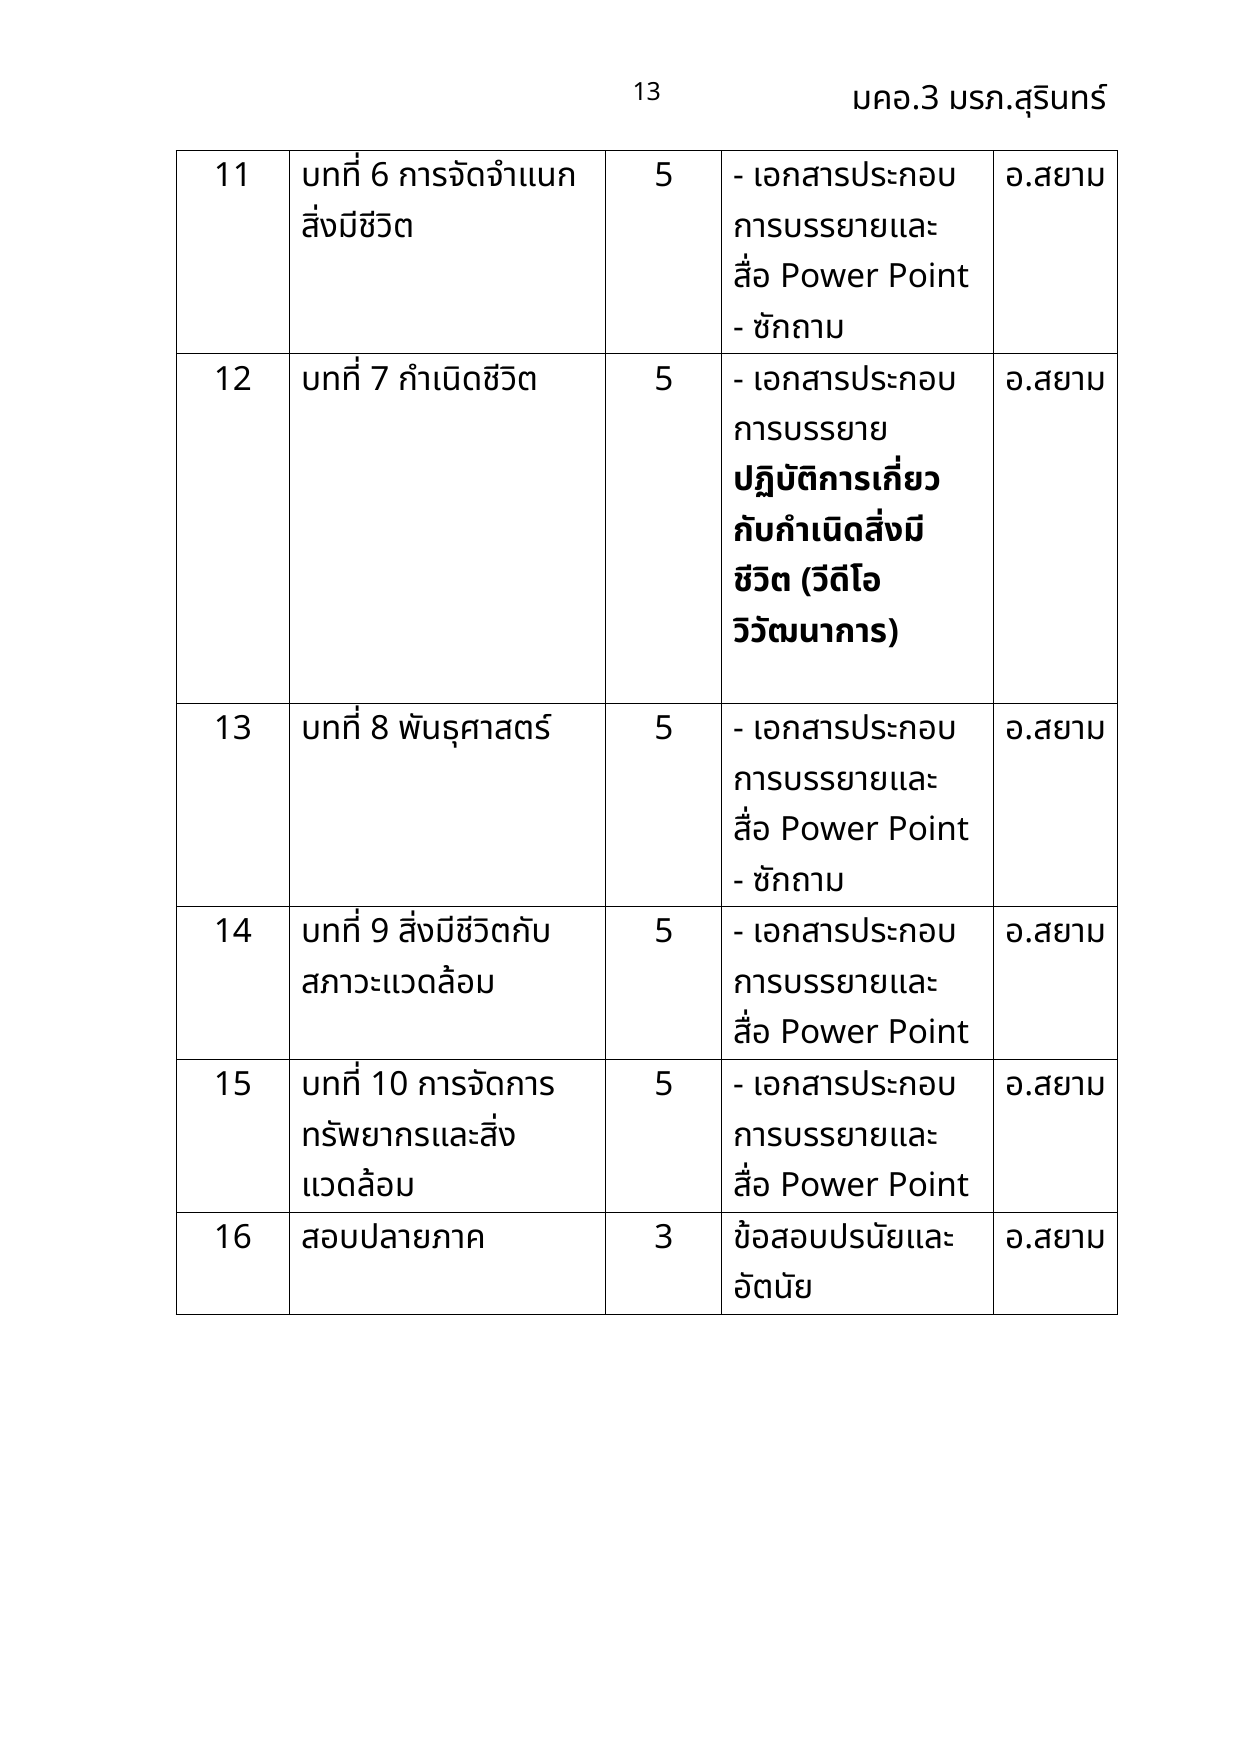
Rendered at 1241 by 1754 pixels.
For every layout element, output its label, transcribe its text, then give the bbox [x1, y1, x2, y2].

table_cell บทที่ 7 กำเนิดชีวิต [290, 354, 605, 703]
table_cell 5 [606, 151, 721, 353]
table_cell 15 [177, 1060, 289, 1212]
table_cell อ.สยาม [994, 704, 1117, 906]
table_cell 14 [177, 907, 289, 1059]
table_cell - เอกสารประกอบ การบรรยายและ สื่อ Power Point - ซักถาม [722, 704, 993, 906]
table_cell บทที่ 9 สิ่งมีชีวิตกับสภาวะแวดล้อม [290, 907, 605, 1059]
table_cell อ.สยาม [994, 354, 1117, 703]
table_cell สอบปลายภาค [290, 1213, 605, 1313]
table_cell - เอกสารประกอบ การบรรยาย ปฏิบัติการเกี่ยวกับกำเนิดสิ่งมีชีวิต (วีดีโอวิวัฒนาการ) [722, 354, 993, 703]
table_cell อ.สยาม [994, 151, 1117, 353]
table_cell อ.สยาม [994, 907, 1117, 1059]
table_cell บทที่ 6 การจัดจำแนกสิ่งมีชีวิต [290, 151, 605, 353]
table_cell 5 [606, 354, 721, 703]
table_cell บทที่ 10 การจัดการทรัพยากรและสิ่งแวดล้อม [290, 1060, 605, 1212]
table_cell ข้อสอบปรนัยและอัตนัย [722, 1213, 993, 1313]
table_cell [722, 151, 993, 353]
table_cell - เอกสารประกอบ การบรรยายและ สื่อ Power Point [722, 1060, 993, 1212]
table_cell 3 [606, 1213, 721, 1313]
table_cell 16 [177, 1213, 289, 1313]
table_cell - เอกสารประกอบ การบรรยายและ สื่อ Power Point [722, 907, 993, 1059]
table_cell 5 [606, 704, 721, 906]
table_cell 12 [177, 354, 289, 703]
table_cell 5 [606, 1060, 721, 1212]
table_cell อ.สยาม [994, 1213, 1117, 1313]
table_cell อ.สยาม [994, 1060, 1117, 1212]
table_cell 13 [177, 704, 289, 906]
table_cell 5 [606, 907, 721, 1059]
table_cell 11 [177, 151, 289, 353]
table_cell บทที่ 8 พันธุศาสตร์ [290, 704, 605, 906]
